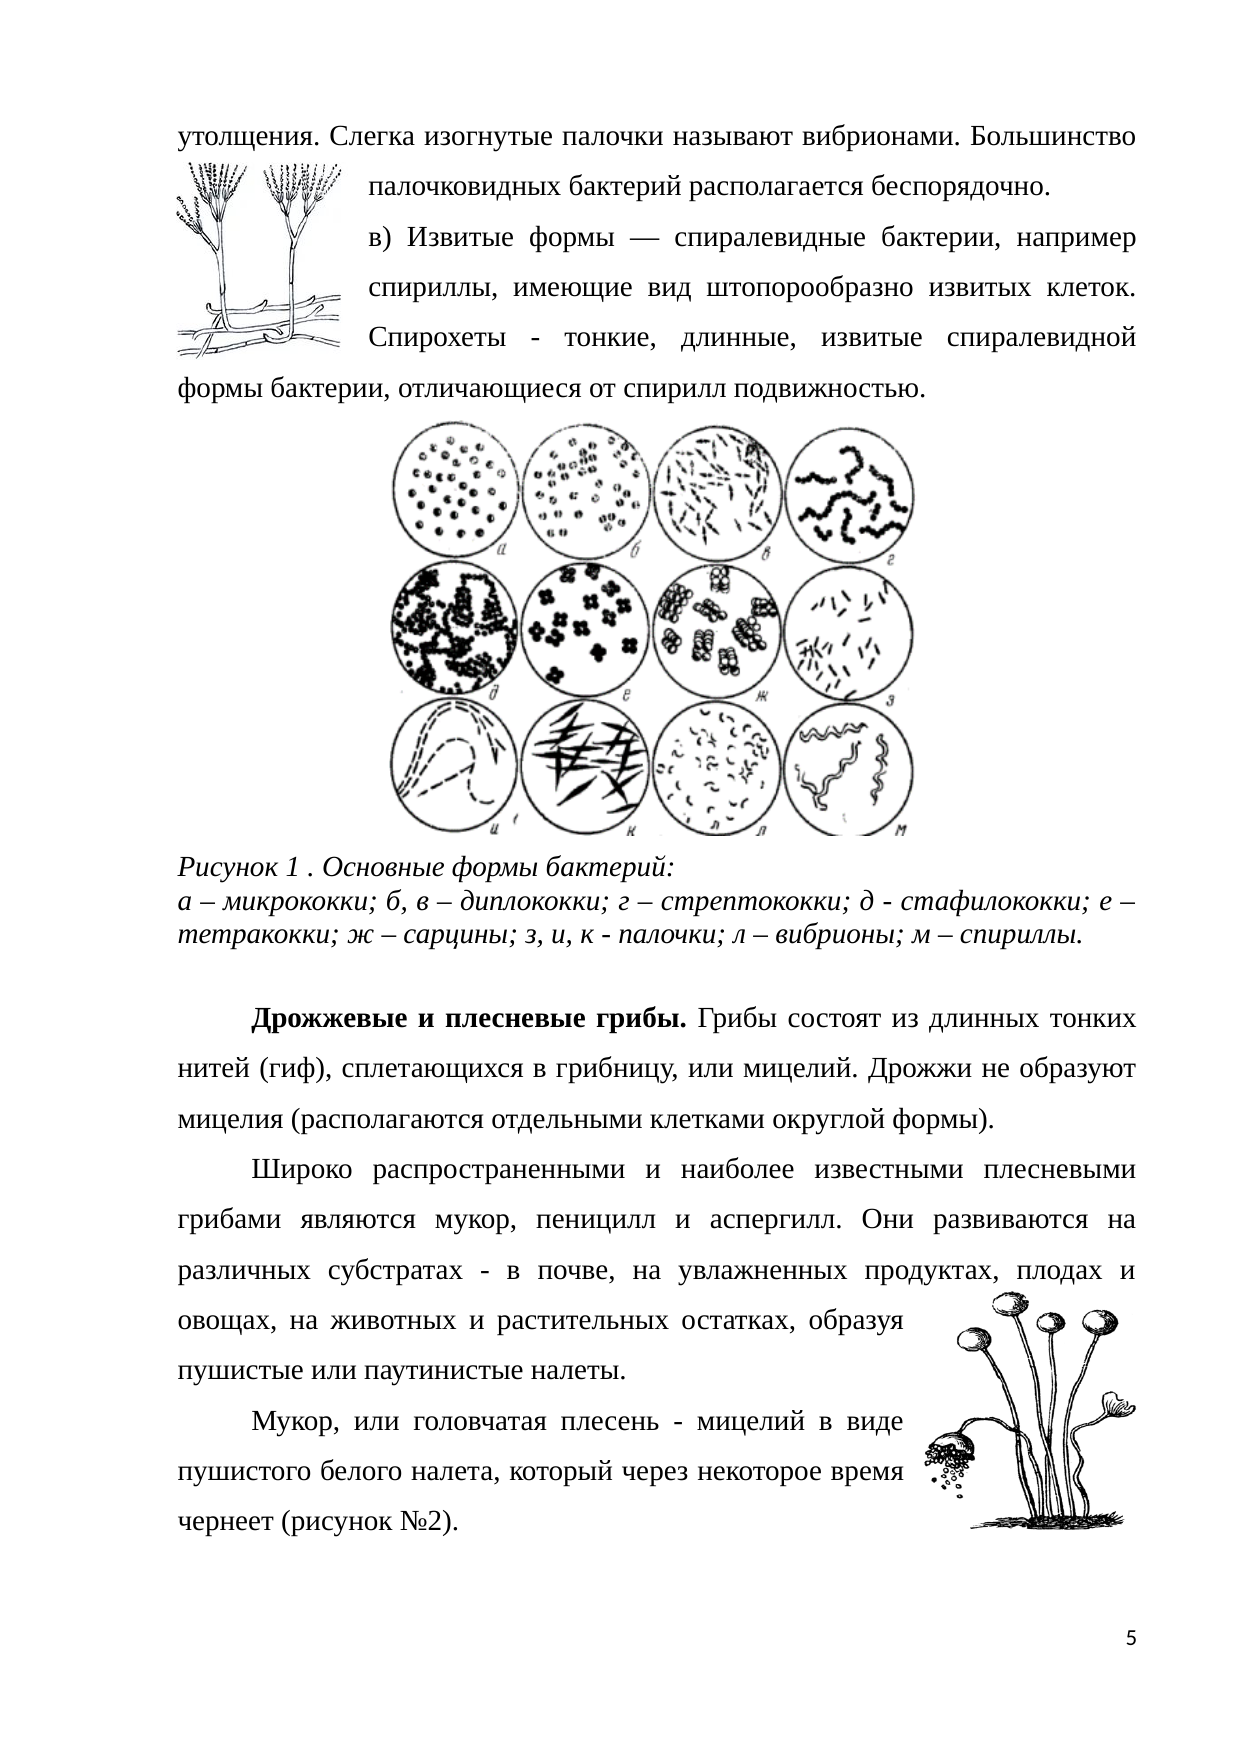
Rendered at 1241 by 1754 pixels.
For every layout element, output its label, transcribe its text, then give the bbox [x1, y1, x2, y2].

text Дрожжевые и плесневые грибы. Грибы состоят из длинных тонких нитей (гиф), сплетающихся в грибницу, или мицелий. Дрожжи не образуют мицелия (располагаются отдельными клетками округлой формы). [177, 1000, 1137, 1134]
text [177, 118, 1137, 202]
text Рисунок 1 . Основные формы бактерий: [177, 849, 1137, 883]
text Широко распространенными и наиболее известными плесневыми грибами являются мукор, пеницилл и аспергилл. Они развиваются на различных субстратах - в почве, на увлажненных продуктах, плодах и овощах, на животных и растительных остатках, образуя пушистые или паутинистые налеты. [177, 1151, 1137, 1386]
picture [168, 154, 350, 360]
picture [389, 420, 925, 836]
picture [923, 1290, 1137, 1530]
text в) Извитые формы — спиралевидные бактерии, например спириллы, имеющие вид штопорообразно извитых клеток. Спирохеты - тонкие, длинные, извитые спиралевидной формы бактерии, отличающиеся от спирилл подвижностью. [177, 219, 1137, 403]
text Мукор, или головчатая плесень - мицелий в виде пушистого белого налета, который через некоторое время чернеет (рисунок №2). [177, 1403, 1137, 1537]
text а – микрококки; б, в – диплококки; г – стрептококки; д - стафилококки; е – тетракокки; ж – сарцины; з, и, к - палочки; л – вибрионы; м – спириллы. [177, 883, 1137, 950]
